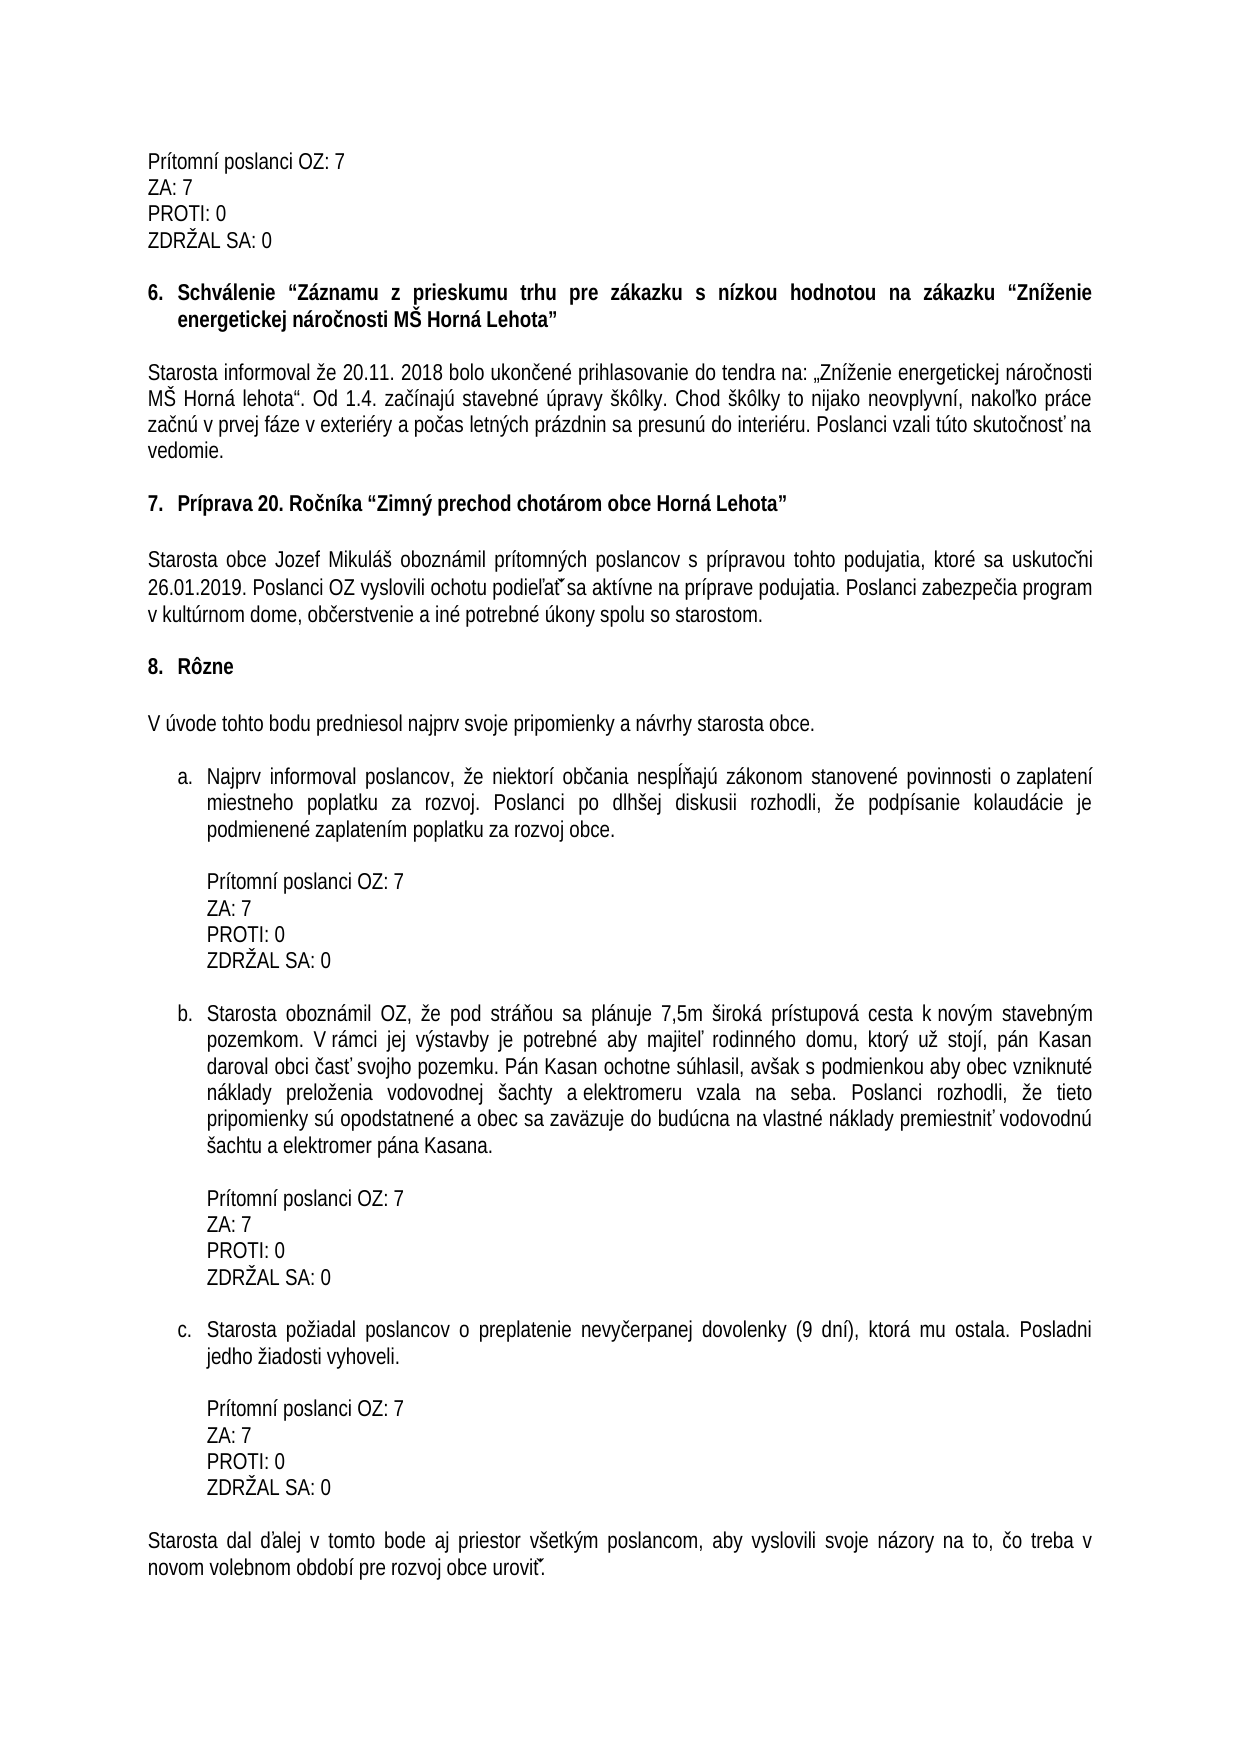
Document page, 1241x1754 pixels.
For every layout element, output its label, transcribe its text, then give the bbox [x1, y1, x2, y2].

text V úvode tohto bodu predniesol najprv svoje pripomienky a návrhy starosta obce. [148, 710, 1093, 736]
text Prítomní poslanci OZ: 7 [148, 148, 1093, 174]
text PROTI: 0 [207, 1448, 1093, 1474]
list Rôzne [148, 653, 1093, 679]
text ZDRŽAL SA: 0 [207, 947, 1093, 974]
text Starosta obce Jozef Mikuláš oboznámil prítomných poslancov s prípravou tohto podujatia, ktoré sa uskutočni 26.01.2019. Poslanci OZ vyslovili ochotu podieľať̌ sa aktívne na príprave podujatia. Poslanci zabezpečia program v kultúrnom dome, občerstvenie a iné potrebné úkony spolu so starostom. [148, 543, 1093, 627]
text ZDRŽAL SA: 0 [148, 227, 1093, 253]
text Starosta dal ďalej v tomto bode aj priestor všetkým poslancom, aby vyslovili svoje názory na to, čo treba v novom volebnom období pre rozvoj obce uroviť̌. [148, 1527, 1093, 1580]
list Starosta oboznámil OZ, že pod stráňou sa plánuje 7,5m široká prístupová cesta k novým stavebným pozemkom. V rámci jej výstavby je potrebné aby majiteľ rodinného domu, ktorý už stojí, pán Kasan daroval obci časť svojho pozemku. Pán Kasan ochotne súhlasil, avšak s podmienkou aby obec vzniknuté náklady preloženia vodovodnej šachty a elektromeru vzala na seba. Poslanci rozhodli, že tieto pripomienky sú opodstatnené a obec sa zaväzuje do budúcna na vlastné náklady premiestniť vodovodnú šachtu a elektromer pána Kasana. [177, 1000, 1093, 1158]
text ZA: 7 [207, 1422, 1093, 1448]
text PROTI: 0 [148, 200, 1093, 227]
text Starosta informoval že 20.11. 2018 bolo ukončené prihlasovanie do tendra na: „Zníženie energetickej náročnosti MŠ Horná lehota“. Od 1.4. začínajú stavebné úpravy škôlky. Chod škôlky to nijako neovplyvní, nakoľko práce začnú v prvej fáze v exteriéry a počas letných prázdnin sa presunú do interiéru. Poslanci vzali túto skutočnosť na vedomie. [148, 358, 1093, 464]
text ZA: 7 [207, 894, 1093, 921]
list Starosta požiadal poslancov o preplatenie nevyčerpanej dovolenky (9 dní), ktorá mu ostala. Posladni jedho žiadosti vyhoveli. [177, 1316, 1093, 1369]
list Schválenie “Záznamu z prieskumu trhu pre zákazku s nízkou hodnotou na zákazku “Zníženie energetickej náročnosti MŠ Horná Lehota” [148, 279, 1093, 332]
text PROTI: 0 [207, 1237, 1093, 1263]
list Príprava 20. Ročníka “Zimný prechod chotárom obce Horná Lehota” [148, 490, 1093, 517]
text Prítomní poslanci OZ: 7 [207, 1395, 1093, 1422]
text ZA: 7 [207, 1211, 1093, 1237]
text ZDRŽAL SA: 0 [207, 1263, 1093, 1290]
text ZDRŽAL SA: 0 [207, 1474, 1093, 1501]
text PROTI: 0 [207, 921, 1093, 947]
text Prítomní poslanci OZ: 7 [207, 868, 1093, 894]
text Prítomní poslanci OZ: 7 [207, 1184, 1093, 1211]
text ZA: 7 [148, 174, 1093, 200]
list Najprv informoval poslancov, že niektorí občania nespĺňajú zákonom stanovené povinnosti o zaplatení miestneho poplatku za rozvoj. Poslanci po dlhšej diskusii rozhodli, že podpísanie kolaudácie je podmienené zaplatením poplatku za rozvoj obce. [177, 763, 1093, 842]
